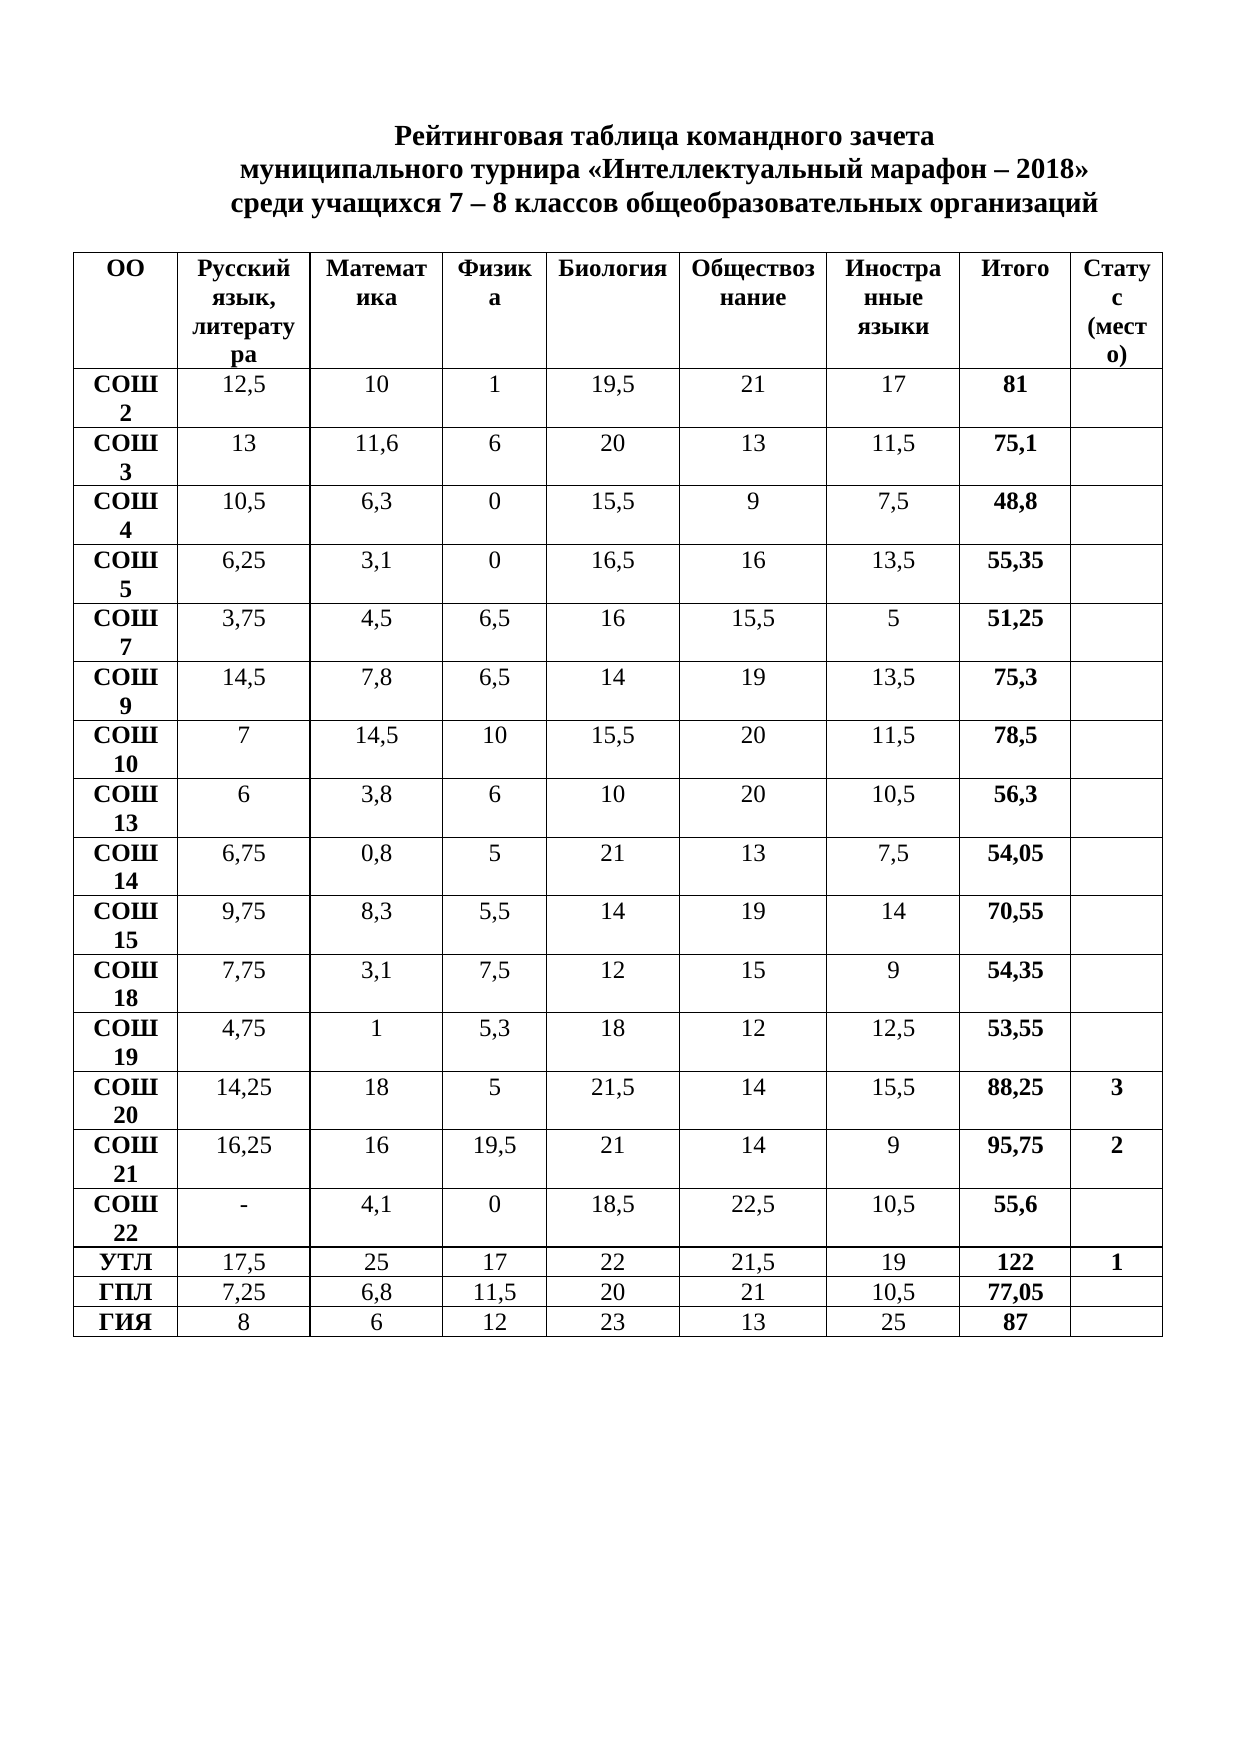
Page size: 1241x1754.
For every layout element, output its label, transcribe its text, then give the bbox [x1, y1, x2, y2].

table_cell 95,75 [960, 1130, 1070, 1188]
table_cell [1071, 779, 1162, 837]
table_header Биология [547, 253, 679, 368]
table_cell СОШ 9 [74, 662, 177, 719]
table_cell 19,5 [547, 369, 679, 427]
table_cell 7,5 [827, 486, 959, 544]
table_cell 20 [680, 779, 826, 837]
table_cell 14 [680, 1072, 826, 1129]
table_cell [1071, 545, 1162, 602]
table_cell 5 [443, 1072, 546, 1129]
table_cell 11,6 [311, 428, 442, 485]
table_cell 11,5 [827, 721, 959, 778]
table_cell 3,1 [311, 545, 442, 602]
table_cell 75,1 [960, 428, 1070, 485]
table_cell ГПЛ [74, 1277, 177, 1306]
table_cell 4,5 [311, 604, 442, 661]
table_cell 14,5 [311, 721, 442, 778]
table_cell 21,5 [547, 1072, 679, 1129]
table_cell [1071, 1189, 1162, 1246]
table_cell 3,75 [178, 604, 309, 661]
table_cell 12 [443, 1307, 546, 1336]
table_cell 11,5 [443, 1277, 546, 1306]
table_cell 6 [311, 1307, 442, 1336]
table_cell 17,5 [178, 1248, 309, 1276]
table_cell СОШ 10 [74, 721, 177, 778]
table_cell 23 [547, 1307, 679, 1336]
table_cell 12 [680, 1013, 826, 1071]
table_cell 7 [178, 721, 309, 778]
table_cell 15 [680, 955, 826, 1012]
table_cell 17 [827, 369, 959, 427]
table_cell СОШ 22 [74, 1189, 177, 1246]
table_cell 16 [547, 604, 679, 661]
table_header Обществознание [680, 253, 826, 368]
table_cell [1071, 721, 1162, 778]
table_cell 5,3 [443, 1013, 546, 1071]
table_cell 4,1 [311, 1189, 442, 1246]
table_cell 6,5 [443, 604, 546, 661]
table_cell 17 [443, 1248, 546, 1276]
table_cell 122 [960, 1248, 1070, 1276]
table_cell 16,25 [178, 1130, 309, 1188]
table_cell 9,75 [178, 896, 309, 954]
table_cell 6,75 [178, 838, 309, 895]
table_cell 13 [680, 1307, 826, 1336]
table_cell 55,35 [960, 545, 1070, 602]
table_cell СОШ 3 [74, 428, 177, 485]
table_cell СОШ 15 [74, 896, 177, 954]
table_cell 13,5 [827, 662, 959, 719]
table_header Итого [960, 253, 1070, 368]
table_cell 12,5 [178, 369, 309, 427]
table_cell 6 [443, 779, 546, 837]
table_cell 19 [827, 1248, 959, 1276]
table_cell 1 [311, 1013, 442, 1071]
table_cell [1071, 1307, 1162, 1336]
table_cell 77,05 [960, 1277, 1070, 1306]
table_cell [1071, 1013, 1162, 1071]
table_cell 6,5 [443, 662, 546, 719]
table_cell 8,3 [311, 896, 442, 954]
table_cell 14 [547, 662, 679, 719]
table_cell 10 [443, 721, 546, 778]
table_cell 2 [1071, 1130, 1162, 1188]
table_header ОО [74, 253, 177, 368]
table_cell 0 [443, 486, 546, 544]
table_cell 13 [178, 428, 309, 485]
table_cell [1071, 662, 1162, 719]
table_cell ГИЯ [74, 1307, 177, 1336]
table_cell 21 [680, 1277, 826, 1306]
table_cell 12 [547, 955, 679, 1012]
table_cell 0 [443, 545, 546, 602]
table_cell 9 [827, 1130, 959, 1188]
table_cell 75,3 [960, 662, 1070, 719]
table_cell 14 [827, 896, 959, 954]
table_cell 81 [960, 369, 1070, 427]
table_cell 53,55 [960, 1013, 1070, 1071]
table_cell 21,5 [680, 1248, 826, 1276]
table_cell [1071, 369, 1162, 427]
table_cell 14,5 [178, 662, 309, 719]
table_cell 18 [547, 1013, 679, 1071]
table_cell 14,25 [178, 1072, 309, 1129]
table_cell 9 [680, 486, 826, 544]
table_header Статус (место) [1071, 253, 1162, 368]
table_cell 19,5 [443, 1130, 546, 1188]
table_cell УТЛ [74, 1248, 177, 1276]
table_cell 25 [827, 1307, 959, 1336]
table_cell 20 [547, 1277, 679, 1306]
table_cell 54,35 [960, 955, 1070, 1012]
table_cell 25 [311, 1248, 442, 1276]
table_cell СОШ 5 [74, 545, 177, 602]
table_cell 5 [443, 838, 546, 895]
table_header Русский язык, литература [178, 253, 309, 368]
table_cell 6,3 [311, 486, 442, 544]
table_cell 21 [547, 1130, 679, 1188]
table_cell 5,5 [443, 896, 546, 954]
table_cell 78,5 [960, 721, 1070, 778]
table_cell [1071, 486, 1162, 544]
table_cell 7,25 [178, 1277, 309, 1306]
table_cell 3 [1071, 1072, 1162, 1129]
table_cell 0 [443, 1189, 546, 1246]
table_cell 6 [178, 779, 309, 837]
table_cell 10 [311, 369, 442, 427]
table_cell 18 [311, 1072, 442, 1129]
table_cell 10,5 [827, 1189, 959, 1246]
table_cell 7,8 [311, 662, 442, 719]
table_cell 20 [680, 721, 826, 778]
table_cell 10 [547, 779, 679, 837]
table_cell 88,25 [960, 1072, 1070, 1129]
table_cell 18,5 [547, 1189, 679, 1246]
table_cell 15,5 [547, 721, 679, 778]
table_cell [1071, 604, 1162, 661]
table_cell СОШ 13 [74, 779, 177, 837]
table_cell 51,25 [960, 604, 1070, 661]
table_cell - [178, 1189, 309, 1246]
table_cell 8 [178, 1307, 309, 1336]
table_cell 21 [680, 369, 826, 427]
table_cell 16 [680, 545, 826, 602]
table_cell 16 [311, 1130, 442, 1188]
text муниципального турнира «Интеллектуальный марафон – 2018» [177, 152, 1152, 185]
table_cell СОШ 19 [74, 1013, 177, 1071]
table_cell 3,8 [311, 779, 442, 837]
table_cell СОШ 18 [74, 955, 177, 1012]
table_cell 55,6 [960, 1189, 1070, 1246]
table_cell 1 [1071, 1248, 1162, 1276]
table_cell 21 [547, 838, 679, 895]
table_cell 19 [680, 896, 826, 954]
table_cell 10,5 [827, 1277, 959, 1306]
table_cell 4,75 [178, 1013, 309, 1071]
table_cell [1071, 896, 1162, 954]
table_cell 1 [443, 369, 546, 427]
table_cell 56,3 [960, 779, 1070, 837]
table_cell 14 [547, 896, 679, 954]
table_cell 7,5 [827, 838, 959, 895]
table_cell 54,05 [960, 838, 1070, 895]
table_cell 15,5 [547, 486, 679, 544]
table_cell 5 [827, 604, 959, 661]
table_cell 3,1 [311, 955, 442, 1012]
table_cell 7,5 [443, 955, 546, 1012]
table_header Физика [443, 253, 546, 368]
table_cell 20 [547, 428, 679, 485]
table_cell 70,55 [960, 896, 1070, 954]
table_cell [1071, 1277, 1162, 1306]
table_cell 15,5 [827, 1072, 959, 1129]
table_cell СОШ 14 [74, 838, 177, 895]
table_cell 13 [680, 838, 826, 895]
table_cell 11,5 [827, 428, 959, 485]
table_cell СОШ 21 [74, 1130, 177, 1188]
table_cell 6,8 [311, 1277, 442, 1306]
table_header Математика [311, 253, 442, 368]
table_cell [1071, 428, 1162, 485]
table_cell 15,5 [680, 604, 826, 661]
table_cell 16,5 [547, 545, 679, 602]
table_cell 87 [960, 1307, 1070, 1336]
table_cell 13 [680, 428, 826, 485]
table_cell 9 [827, 955, 959, 1012]
text Рейтинговая таблица командного зачета [177, 118, 1152, 152]
table_cell 7,75 [178, 955, 309, 1012]
table_cell СОШ 4 [74, 486, 177, 544]
text среди учащихся 7 – 8 классов общеобразовательных организаций [177, 185, 1152, 219]
table_cell СОШ 7 [74, 604, 177, 661]
table_cell [1071, 955, 1162, 1012]
table_cell 48,8 [960, 486, 1070, 544]
table_cell 12,5 [827, 1013, 959, 1071]
table_cell 14 [680, 1130, 826, 1188]
table_cell [1071, 838, 1162, 895]
table_cell 0,8 [311, 838, 442, 895]
table_cell СОШ 2 [74, 369, 177, 427]
table_cell 6 [443, 428, 546, 485]
table_cell 10,5 [178, 486, 309, 544]
table_cell 13,5 [827, 545, 959, 602]
table_header Иностранные языки [827, 253, 959, 368]
table_cell 22,5 [680, 1189, 826, 1246]
table_cell 19 [680, 662, 826, 719]
table_cell 22 [547, 1248, 679, 1276]
table_cell 10,5 [827, 779, 959, 837]
table_cell 6,25 [178, 545, 309, 602]
table_cell СОШ 20 [74, 1072, 177, 1129]
